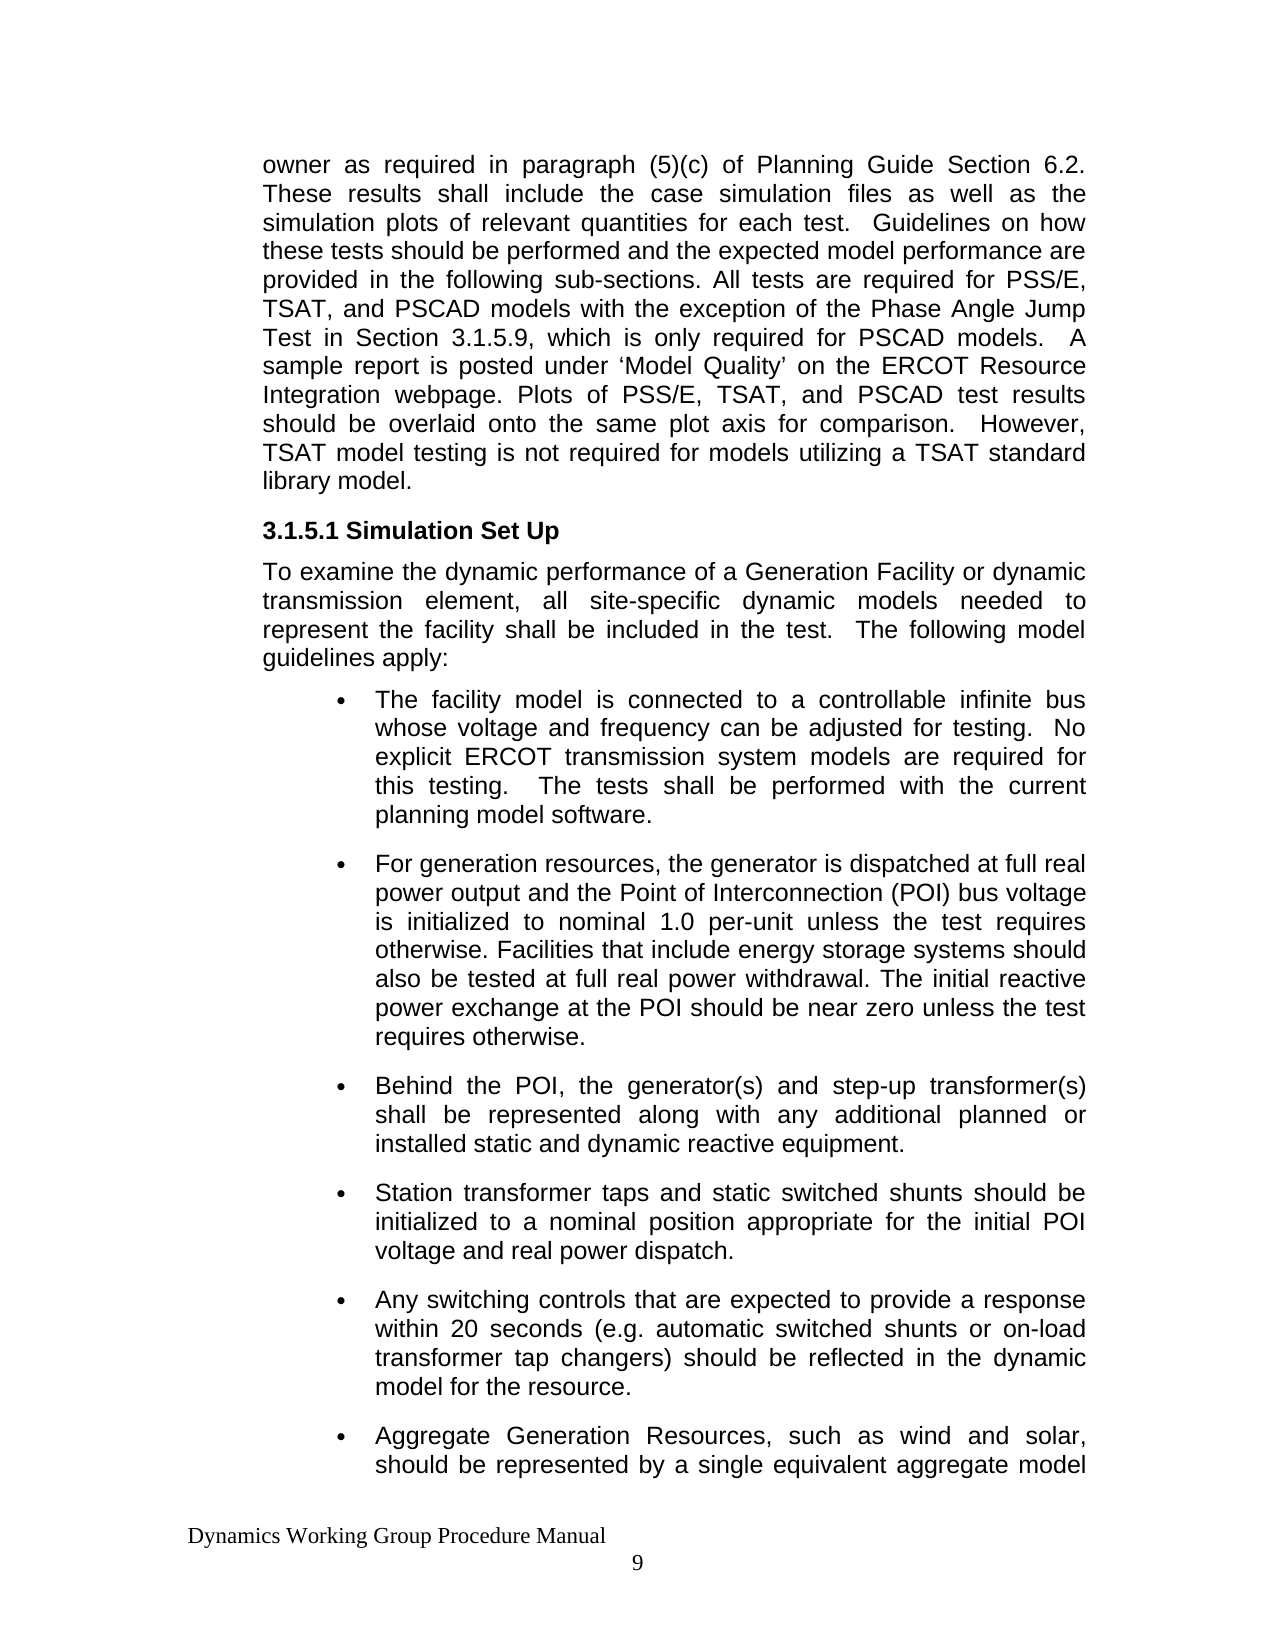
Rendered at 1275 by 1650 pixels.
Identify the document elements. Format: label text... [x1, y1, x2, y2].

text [262, 150, 1087, 495]
list Any switching controls that are expected to provide a response within 20 seconds (e.g. automatic switched shunts or on-load transformer tap changers) should be reflected in the dynamic model for the resource. [337, 1285, 1087, 1400]
list Behind the POI, the generator(s) and step-up transformer(s) shall be represented along with any additional planned or installed static and dynamic reactive equipment. [337, 1071, 1087, 1157]
text To examine the dynamic performance of a Generation Facility or dynamic transmission element, all site-specific dynamic models needed to represent the facility shall be included in the test. The following model guidelines apply: [262, 557, 1087, 672]
text 3.1.5.1 Simulation Set Up [262, 516, 1087, 544]
list Station transformer taps and static switched shunts should be initialized to a nominal position appropriate for the initial POI voltage and real power dispatch. [337, 1178, 1087, 1264]
list The facility model is connected to a controllable infinite bus whose voltage and frequency can be adjusted for testing. No explicit ERCOT transmission system models are required for this testing. The tests shall be performed with the current planning model software. [337, 684, 1087, 828]
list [337, 1421, 1087, 1479]
list For generation resources, the generator is dispatched at full real power output and the Point of Interconnection (POI) bus voltage is initialized to nominal 1.0 per-unit unless the test requires otherwise. Facilities that include energy storage systems should also be tested at full real power withdrawal. The initial reactive power exchange at the POI should be near zero unless the test requires otherwise. [337, 849, 1087, 1050]
